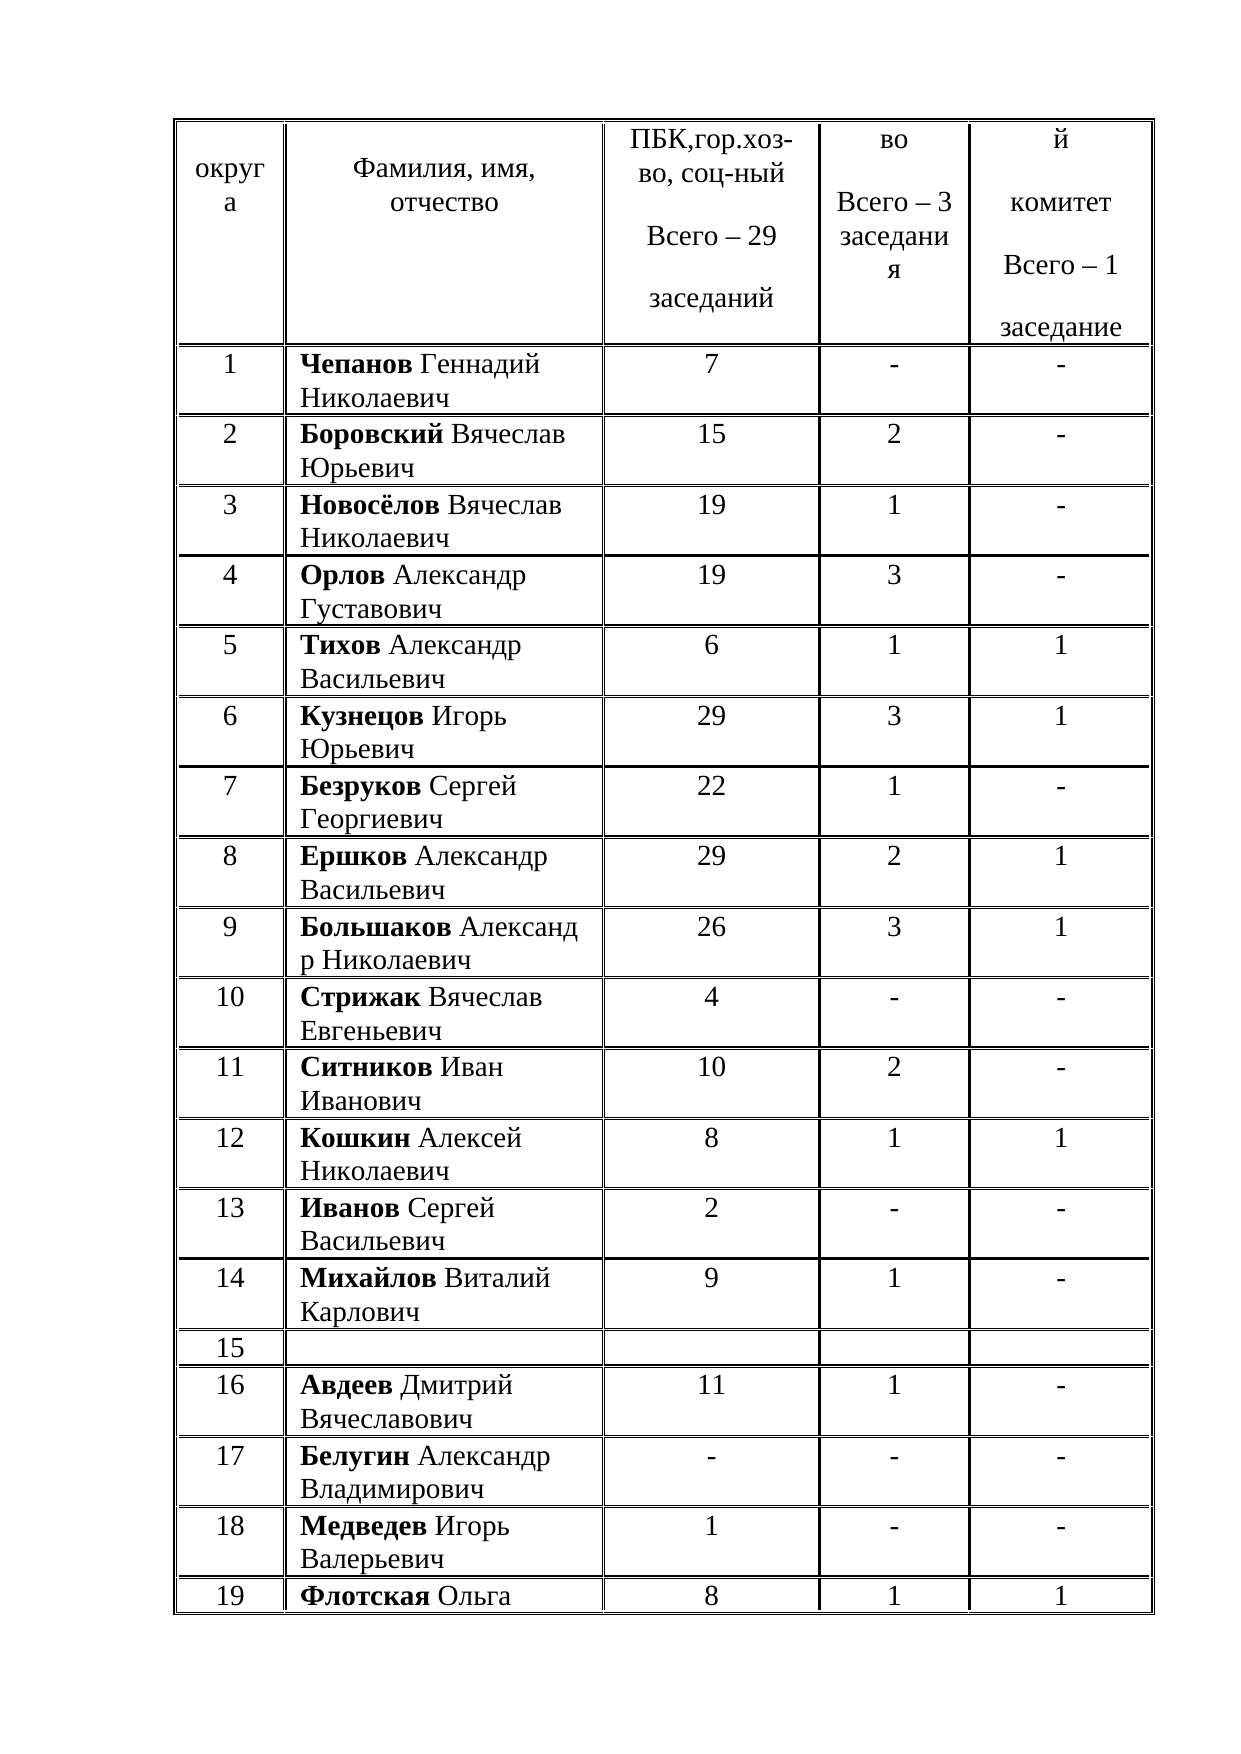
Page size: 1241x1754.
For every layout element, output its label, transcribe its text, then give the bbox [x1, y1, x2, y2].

table_cell Авдеев Дмитрий Вячеславович [287, 1368, 602, 1434]
table_cell Чепанов Геннадий Николаевич [287, 347, 602, 413]
table_cell 14 [177, 1257, 283, 1327]
table_cell 1 [821, 1368, 968, 1434]
table_cell 18 [175, 1505, 285, 1575]
table_cell 7 [177, 765, 283, 835]
table_cell 2 [177, 413, 283, 484]
table_cell 26 [605, 909, 818, 976]
table_cell 3 [821, 698, 968, 765]
table_header № округа [177, 120, 285, 343]
table_cell 16 [177, 1364, 283, 1434]
table_cell 22 [605, 768, 818, 835]
table_cell 1 [969, 1575, 1152, 1612]
table_cell 1 [969, 906, 1153, 976]
table_cell - [821, 347, 968, 413]
table_cell 1 [821, 487, 968, 554]
table_cell Иванов Сергей Васильевич [287, 1190, 602, 1257]
table_cell - [605, 1438, 818, 1505]
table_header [604, 122, 819, 343]
table_cell 1 [821, 1260, 968, 1327]
table_cell 2 [821, 1050, 968, 1116]
table_cell - [969, 484, 1153, 554]
table_cell - [821, 1438, 968, 1505]
table_cell 19 [605, 557, 818, 624]
table_cell 10 [175, 976, 285, 1046]
table_cell Кошкин Алексей Николаевич [287, 1120, 602, 1187]
table_cell 7 [605, 347, 818, 413]
table_cell - [821, 1508, 968, 1575]
table_cell - [971, 1046, 1152, 1116]
table_cell 8 [177, 835, 283, 906]
table_cell - [821, 979, 968, 1046]
table_cell - [969, 1187, 1153, 1257]
table_cell 2 [605, 1190, 818, 1257]
table_cell [971, 1328, 1152, 1364]
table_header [285, 122, 603, 343]
table_cell Медведев Игорь Валерьевич [287, 1508, 602, 1575]
table_cell - [971, 554, 1151, 624]
table_cell 29 [605, 839, 818, 906]
table_cell 1 [971, 835, 1152, 906]
table_cell 4 [177, 554, 283, 624]
table_cell 3 [821, 909, 968, 976]
table_cell Новосёлов Вячеслав Николаевич [287, 487, 602, 554]
table_cell 1 [971, 1116, 1152, 1187]
table_cell 2 [821, 417, 968, 484]
table_cell 3 [175, 484, 285, 554]
table_cell 1 [821, 768, 968, 835]
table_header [819, 120, 969, 343]
table_cell 8 [605, 1120, 818, 1187]
table_cell 13 [175, 1187, 285, 1257]
table_cell 15 [605, 417, 818, 484]
table_cell 1 [971, 695, 1152, 765]
table_cell [605, 1331, 818, 1364]
table_cell Боровский Вячеслав Юрьевич [287, 417, 602, 484]
table_cell - [971, 1435, 1152, 1505]
table_cell - [971, 343, 1152, 413]
table_cell [287, 1331, 602, 1364]
table_cell 4 [605, 979, 818, 1046]
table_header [969, 122, 1151, 343]
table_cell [285, 1579, 603, 1612]
table_cell 9 [175, 906, 285, 976]
table_cell 9 [605, 1260, 818, 1327]
table_cell 6 [605, 628, 818, 694]
table_cell - [971, 413, 1152, 484]
table_cell Ершков Александр Васильевич [287, 839, 602, 906]
table_cell 17 [177, 1435, 283, 1505]
table_cell 19 [177, 1575, 285, 1612]
table_cell 8 [604, 1579, 819, 1612]
table_cell - [821, 1190, 968, 1257]
table_cell 1 [821, 628, 968, 694]
table_cell Тихов Александр Васильевич [287, 628, 602, 694]
table_cell Большаков Александр Николаевич [287, 909, 602, 976]
table_cell 29 [605, 698, 818, 765]
table_cell - [969, 976, 1153, 1046]
table_cell 2 [821, 839, 968, 906]
table_cell Стрижак Вячеслав Евгеньевич [287, 979, 602, 1046]
table_cell Орлов Александр Густавович [287, 557, 602, 624]
table_cell 1 [821, 1120, 968, 1187]
table_cell 10 [605, 1050, 818, 1116]
table_cell [821, 1331, 968, 1364]
table_cell 1 [819, 1579, 969, 1612]
table_cell - [971, 1364, 1152, 1434]
table_cell 12 [177, 1116, 283, 1187]
table_cell - [969, 1505, 1153, 1575]
table_cell 11 [177, 1046, 283, 1116]
table_cell 19 [605, 487, 818, 554]
table_cell 3 [821, 557, 968, 624]
table_cell Безруков Сергей Георгиевич [287, 768, 602, 835]
table_cell 6 [177, 695, 283, 765]
table_cell - [971, 765, 1151, 835]
table_cell 15 [177, 1328, 283, 1364]
table_cell Кузнецов Игорь Юрьевич [287, 698, 602, 765]
table_cell 5 [177, 624, 283, 694]
table_cell - [971, 1257, 1151, 1327]
table_cell Михайлов Виталий Карлович [287, 1260, 602, 1327]
table_cell Ситников Иван Иванович [287, 1050, 602, 1116]
table_cell 1 [605, 1508, 818, 1575]
table_cell 1 [177, 343, 283, 413]
table_cell 1 [971, 624, 1152, 694]
table_cell 11 [605, 1368, 818, 1434]
table_cell Белугин Александр Владимирович [287, 1438, 602, 1505]
